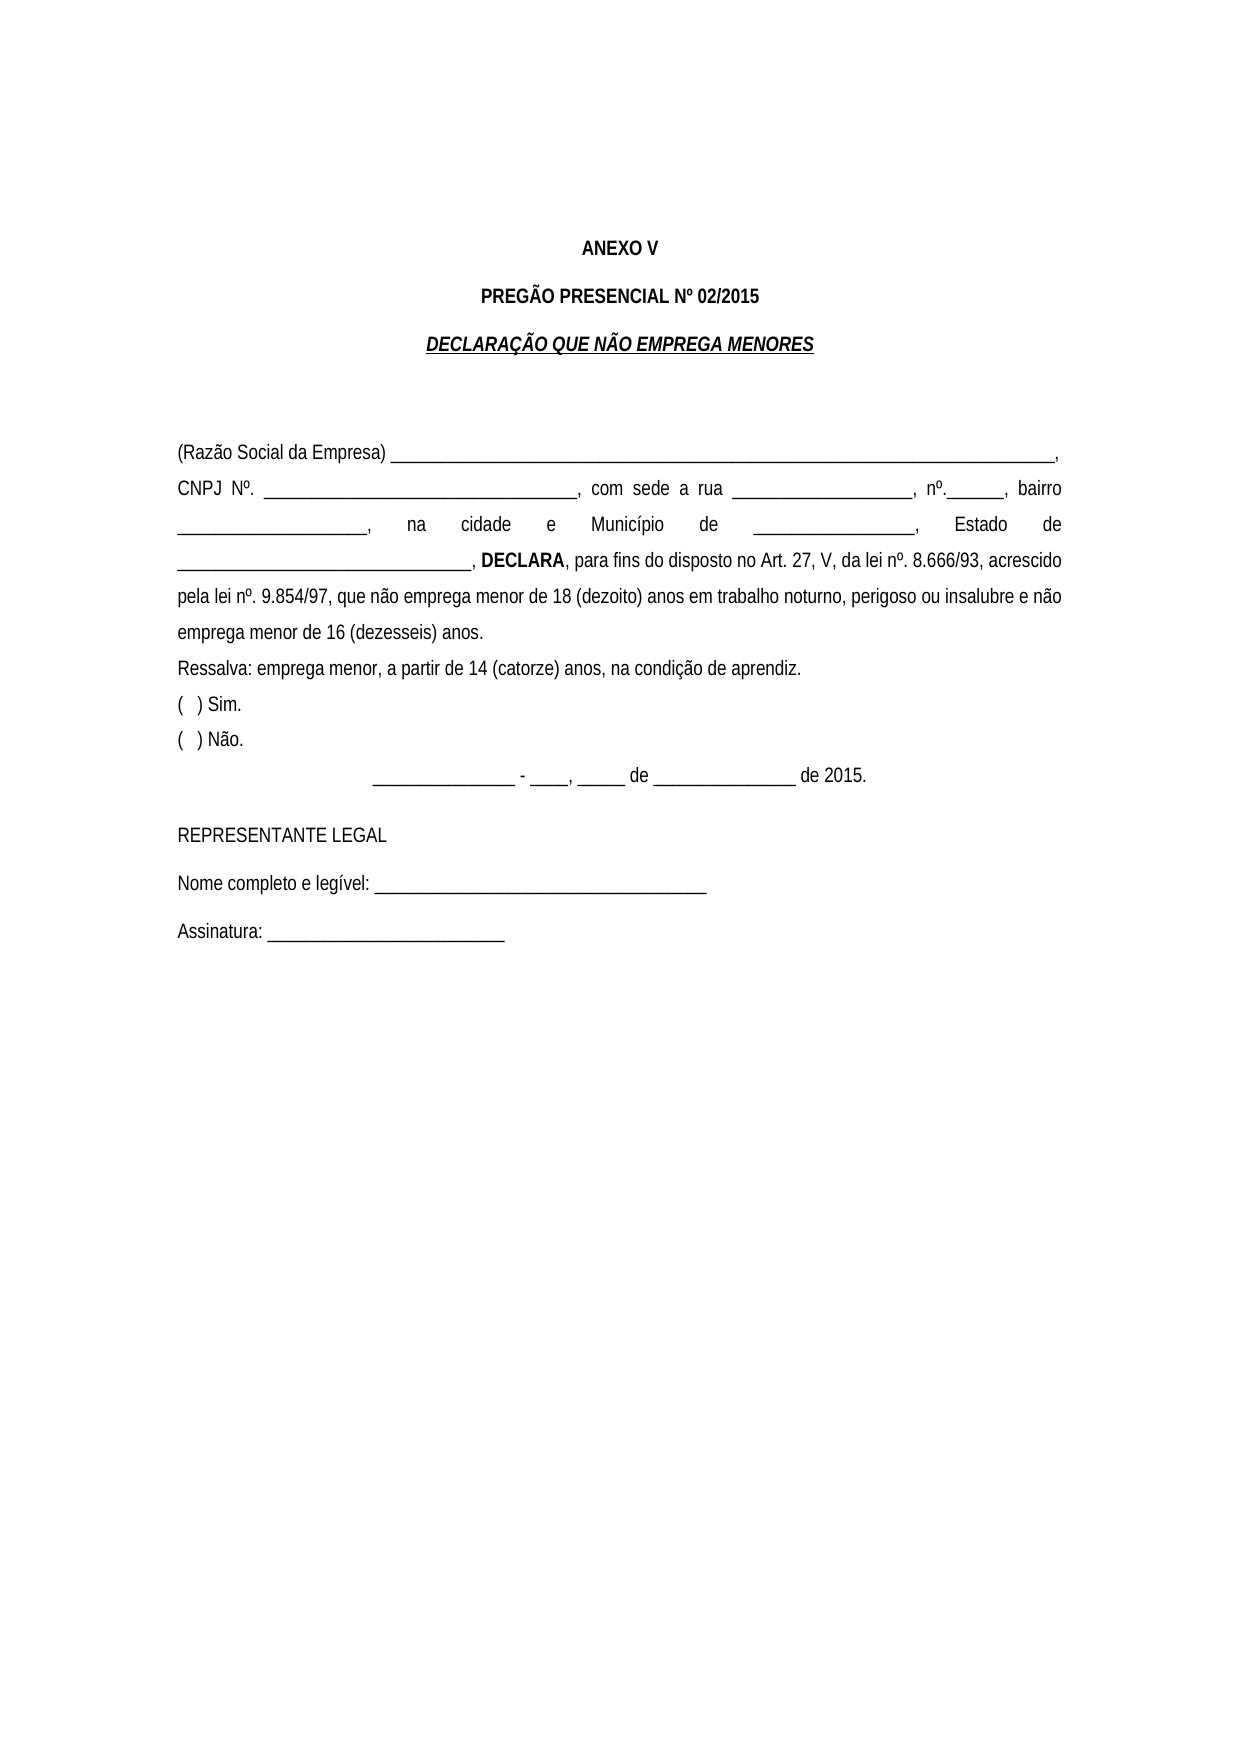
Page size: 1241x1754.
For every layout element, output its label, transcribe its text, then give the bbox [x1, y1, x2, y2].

text ( ) Sim. [177, 691, 1063, 715]
text REPRESENTANTE LEGAL [177, 823, 1063, 847]
text CNPJ Nº. _________________________________, com sede a rua ___________________, nº.______, bairro ____________________, na cidade e Município de _________________, Estado de _______________________________, DECLARA, para fins do disposto no Art. 27, V, da lei nº. 8.666/93, acrescido pela lei nº. 9.854/97, que não emprega menor de 18 (dezoito) anos em trabalho noturno, perigoso ou insalubre e não emprega menor de 16 (dezesseis) anos. [177, 476, 1063, 643]
text ( ) Não. [177, 727, 1063, 751]
subtitle Nome completo e legível: ___________________________________ [177, 871, 1063, 895]
text ANEXO V [177, 236, 1063, 260]
text Ressalva: emprega menor, a partir de 14 (catorze) anos, na condição de aprendiz. [177, 656, 1063, 679]
text PREGÃO PRESENCIAL Nº 02/2015 [177, 284, 1063, 308]
subtitle DECLARAÇÃO QUE NÃO EMPREGA MENORES [177, 332, 1063, 356]
text _______________ - ____, _____ de _______________ de 2015. [177, 763, 1063, 787]
text (Razão Social da Empresa) ______________________________________________________________________, [177, 440, 1063, 464]
subtitle Assinatura: _________________________ [177, 919, 1063, 943]
